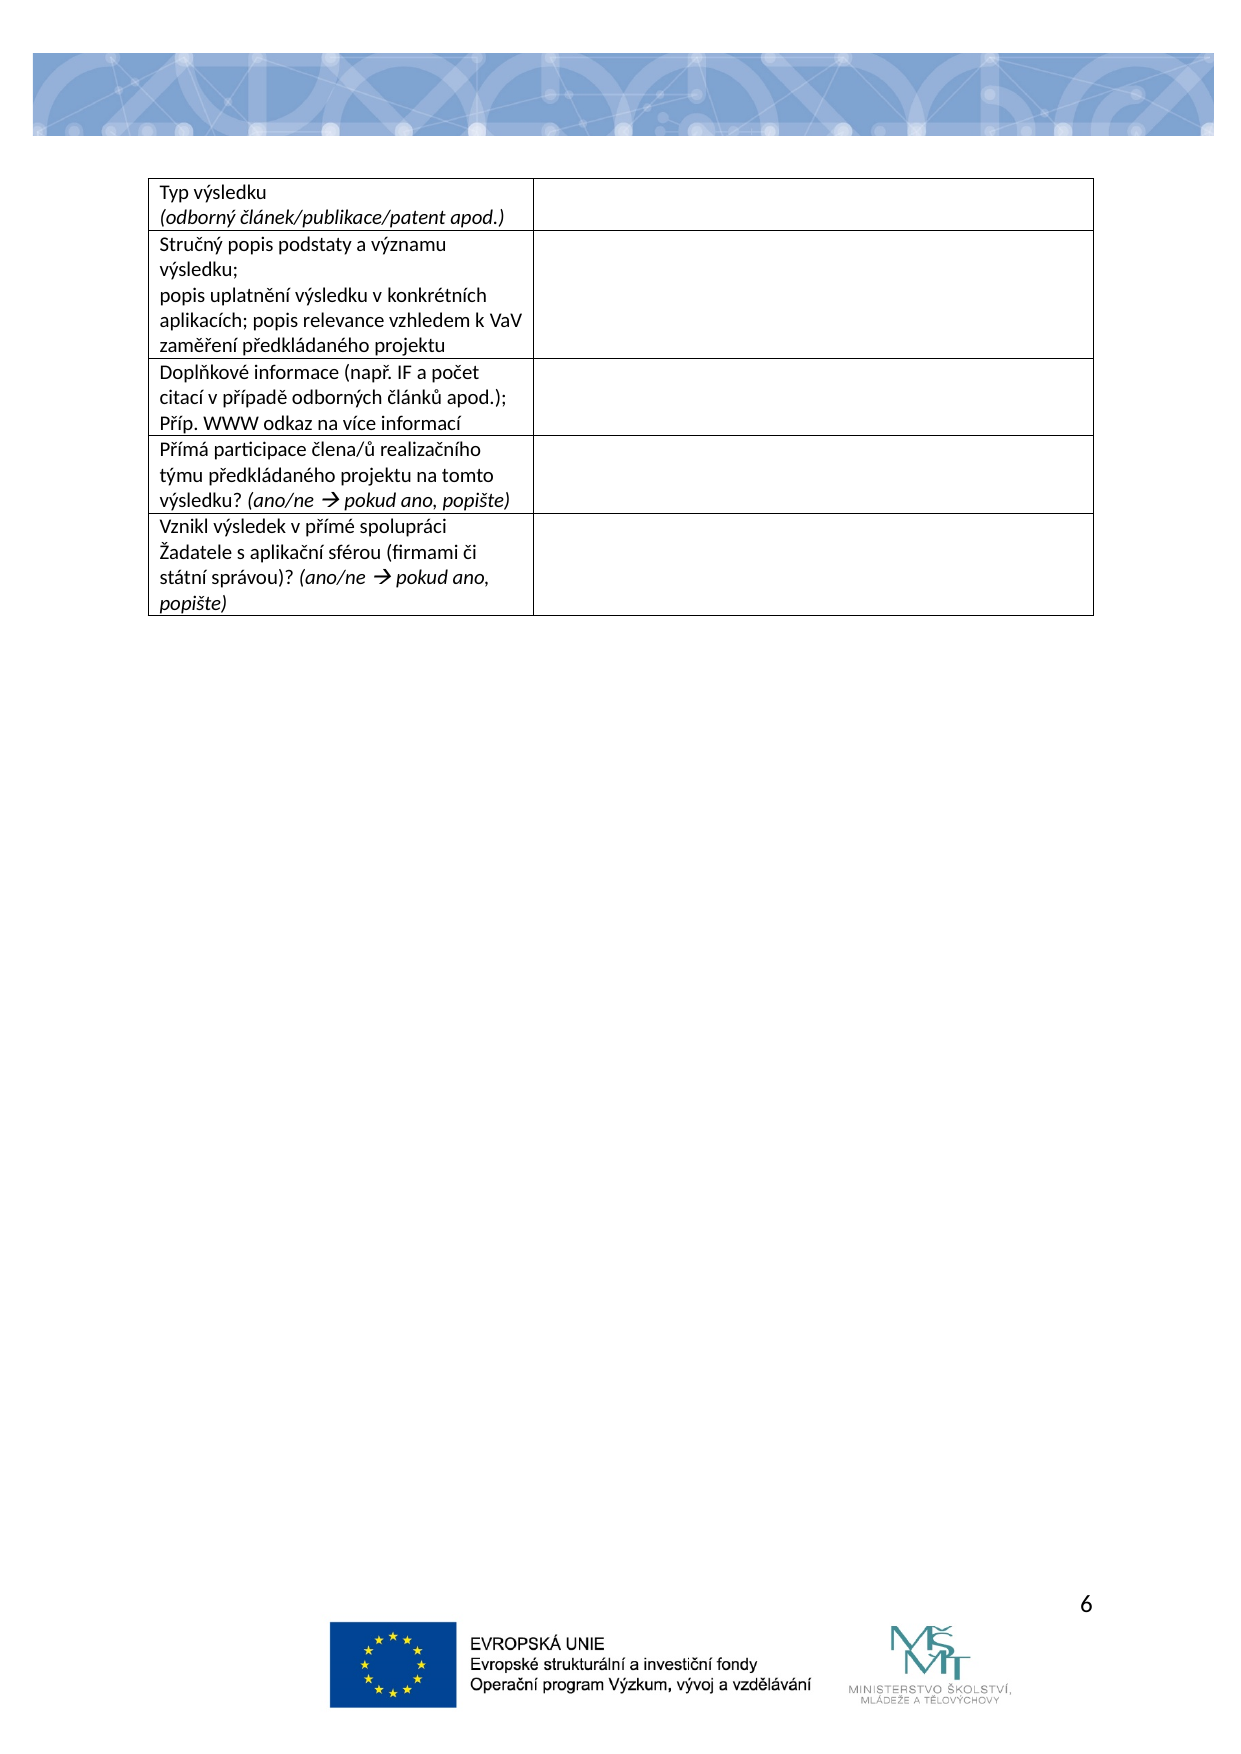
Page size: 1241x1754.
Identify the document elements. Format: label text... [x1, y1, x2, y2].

table_cell [534, 359, 1093, 435]
table_cell Vznikl výsledek v přímé spolupráci Žadatele s aplikační sférou (firmami či státní správou)? (ano/ne pokud ano, popište) [149, 514, 533, 615]
table_cell [534, 514, 1093, 615]
table_cell [534, 436, 1093, 513]
picture [287, 1579, 1053, 1750]
table_cell Stručný popis podstaty a významu výsledku; popis uplatnění výsledku v konkrétních aplikacích; popis relevance vzhledem k VaV zaměření předkládaného projektu [149, 231, 533, 358]
table_cell [534, 179, 1093, 230]
table_cell Typ výsledku (odborný článek/publikace/patent apod.) [149, 179, 533, 230]
picture [32, 53, 1214, 136]
table_cell Přímá participace člena/ů realizačního týmu předkládaného projektu na tomto výsledku? (ano/ne pokud ano, popište) [149, 436, 533, 513]
table_cell Doplňkové informace (např. IF a počet citací v případě odborných článků apod.); Příp. WWW odkaz na více informací [149, 359, 533, 435]
table_cell [534, 231, 1093, 358]
